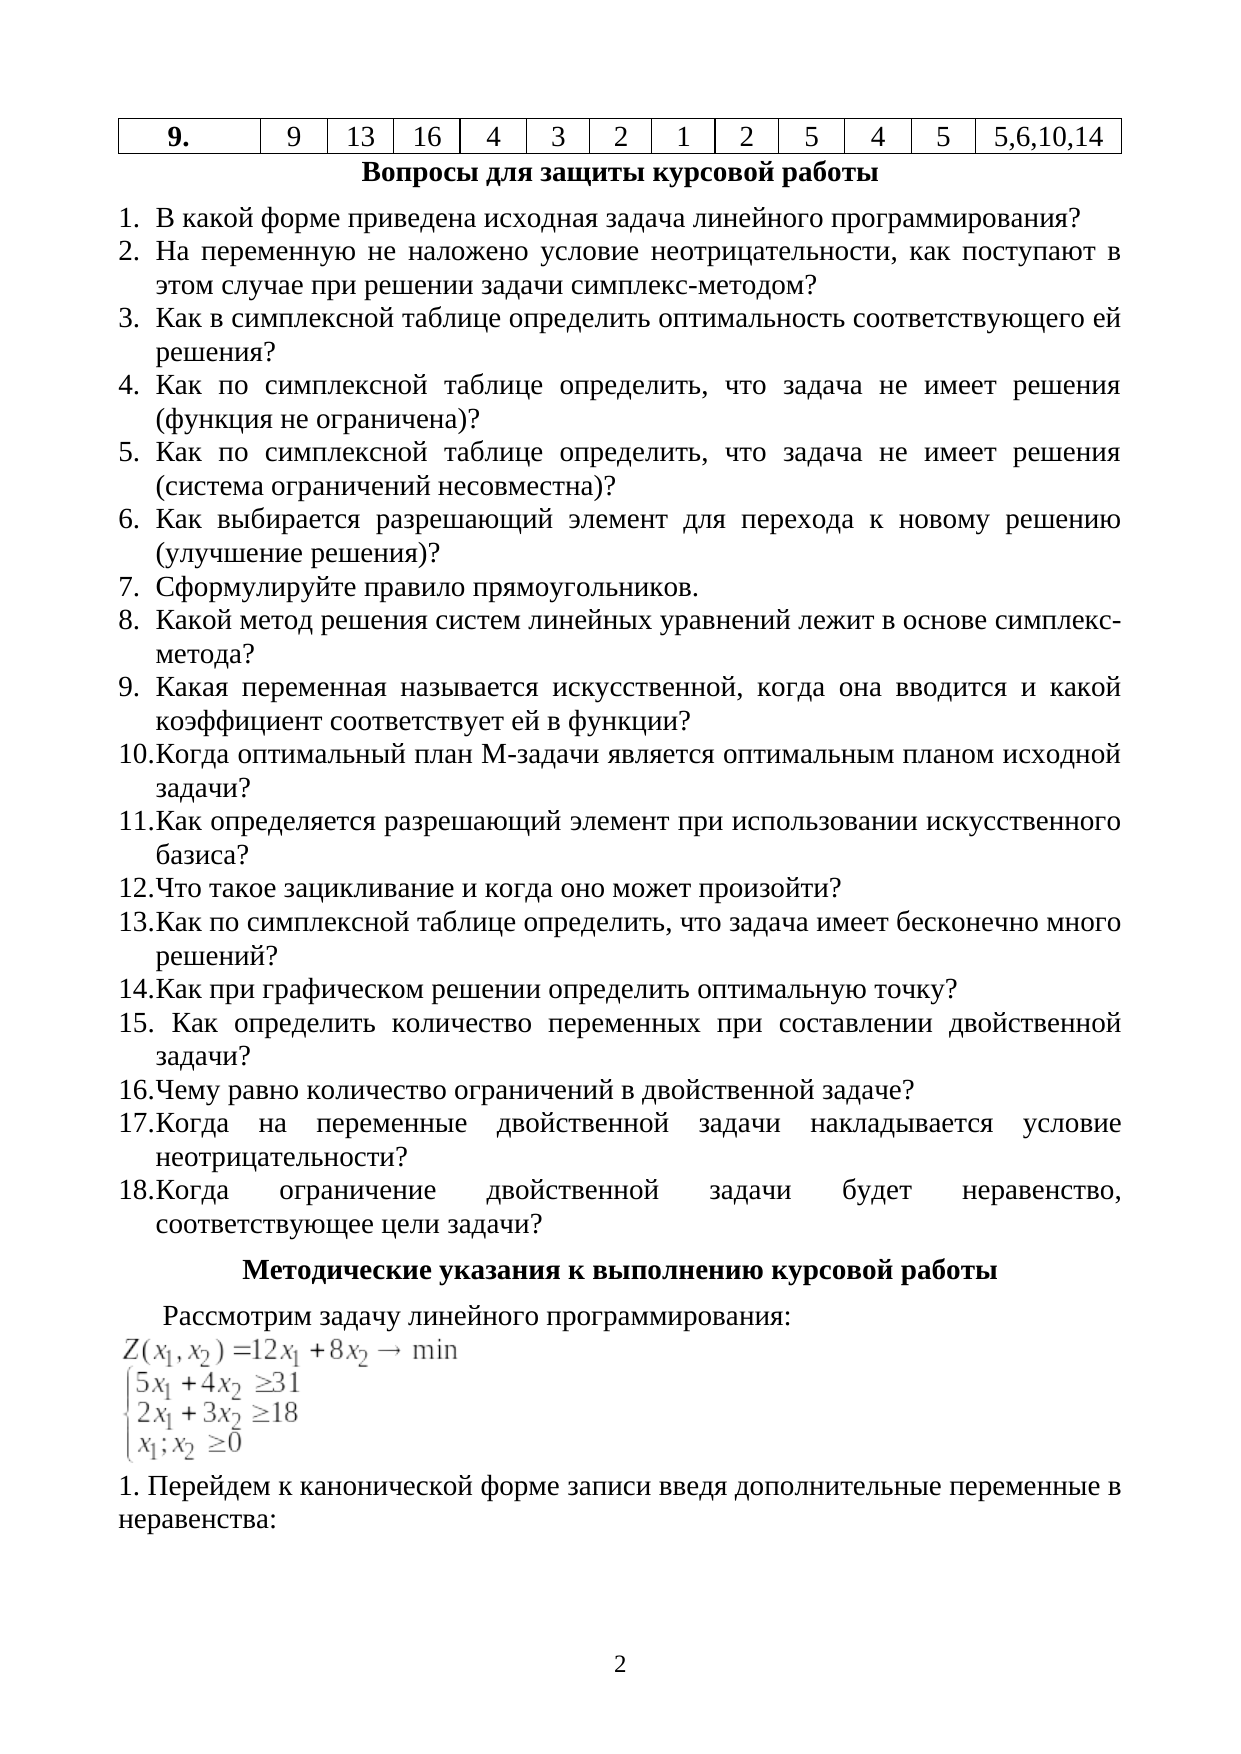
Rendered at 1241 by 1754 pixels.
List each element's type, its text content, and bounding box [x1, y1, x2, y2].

text Методические указания к выполнению курсовой работы [118, 1252, 1122, 1286]
table_cell 3 [527, 119, 589, 153]
list В какой форме приведена исходная задача линейного программирования? [118, 200, 1122, 233]
list Как по симплексной таблице определить, что задача не имеет решения (функция не ограничена)? [118, 367, 1122, 434]
table_cell 2 [590, 119, 651, 153]
list Что такое зацикливание и когда оно может произойти? [118, 871, 1122, 904]
table_cell [119, 119, 260, 153]
text Рассмотрим задачу линейного программирования: [118, 1298, 1122, 1332]
list Как по симплексной таблице определить, что задача не имеет решения (система ограничений несовместна)? [118, 434, 1122, 502]
list Какая переменная называется искусственной, когда она вводится и какой коэффициент соответствует ей в функции? [118, 669, 1122, 736]
table_cell 16 [394, 119, 459, 153]
table_cell 5,6,10,14 [976, 119, 1121, 153]
list Как определяется разрешающий элемент при использовании искусственного базиса? [118, 803, 1122, 871]
list Когда оптимальный план М-задачи является оптимальным планом исходной задачи? [118, 736, 1122, 803]
text 1. Перейдем к канонической форме записи введя дополнительные переменные в неравенства: [118, 1332, 1122, 1535]
list Когда на переменные двойственной задачи накладывается условие неотрицательности? [118, 1105, 1122, 1172]
list Как по симплексной таблице определить, что задача имеет бесконечно много решений? [118, 904, 1122, 971]
table_cell 13 [328, 119, 393, 153]
table_cell 4 [845, 119, 911, 153]
list Какой метод решения систем линейных уравнений лежит в основе симплекс-метода? [118, 602, 1122, 669]
table_cell 1 [652, 119, 714, 153]
list Сформулируйте правило прямоугольников. [118, 569, 1122, 602]
table_cell 5 [912, 119, 975, 153]
table_cell 4 [461, 119, 526, 153]
table_cell 9 [261, 119, 327, 153]
table_cell 2 [716, 119, 778, 153]
text Вопросы для защиты курсовой работы [118, 154, 1122, 187]
list Как в симплексной таблице определить оптимальность соответствующего ей решения? [118, 300, 1122, 367]
list Как определить количество переменных при составлении двойственной задачи? [118, 1005, 1122, 1072]
list Как при графическом решении определить оптимальную точку? [118, 971, 1122, 1005]
list Чему равно количество ограничений в двойственной задаче? [118, 1072, 1122, 1105]
list Как выбирается разрешающий элемент для перехода к новому решению (улучшение решения)? [118, 502, 1122, 569]
list Когда ограничение двойственной задачи будет неравенство, соответствующее цели задачи? [118, 1172, 1122, 1239]
table_cell 5 [779, 119, 844, 153]
list На переменную не наложено условие неотрицательности, как поступают в этом случае при решении задачи симплекс-методом? [118, 233, 1122, 300]
